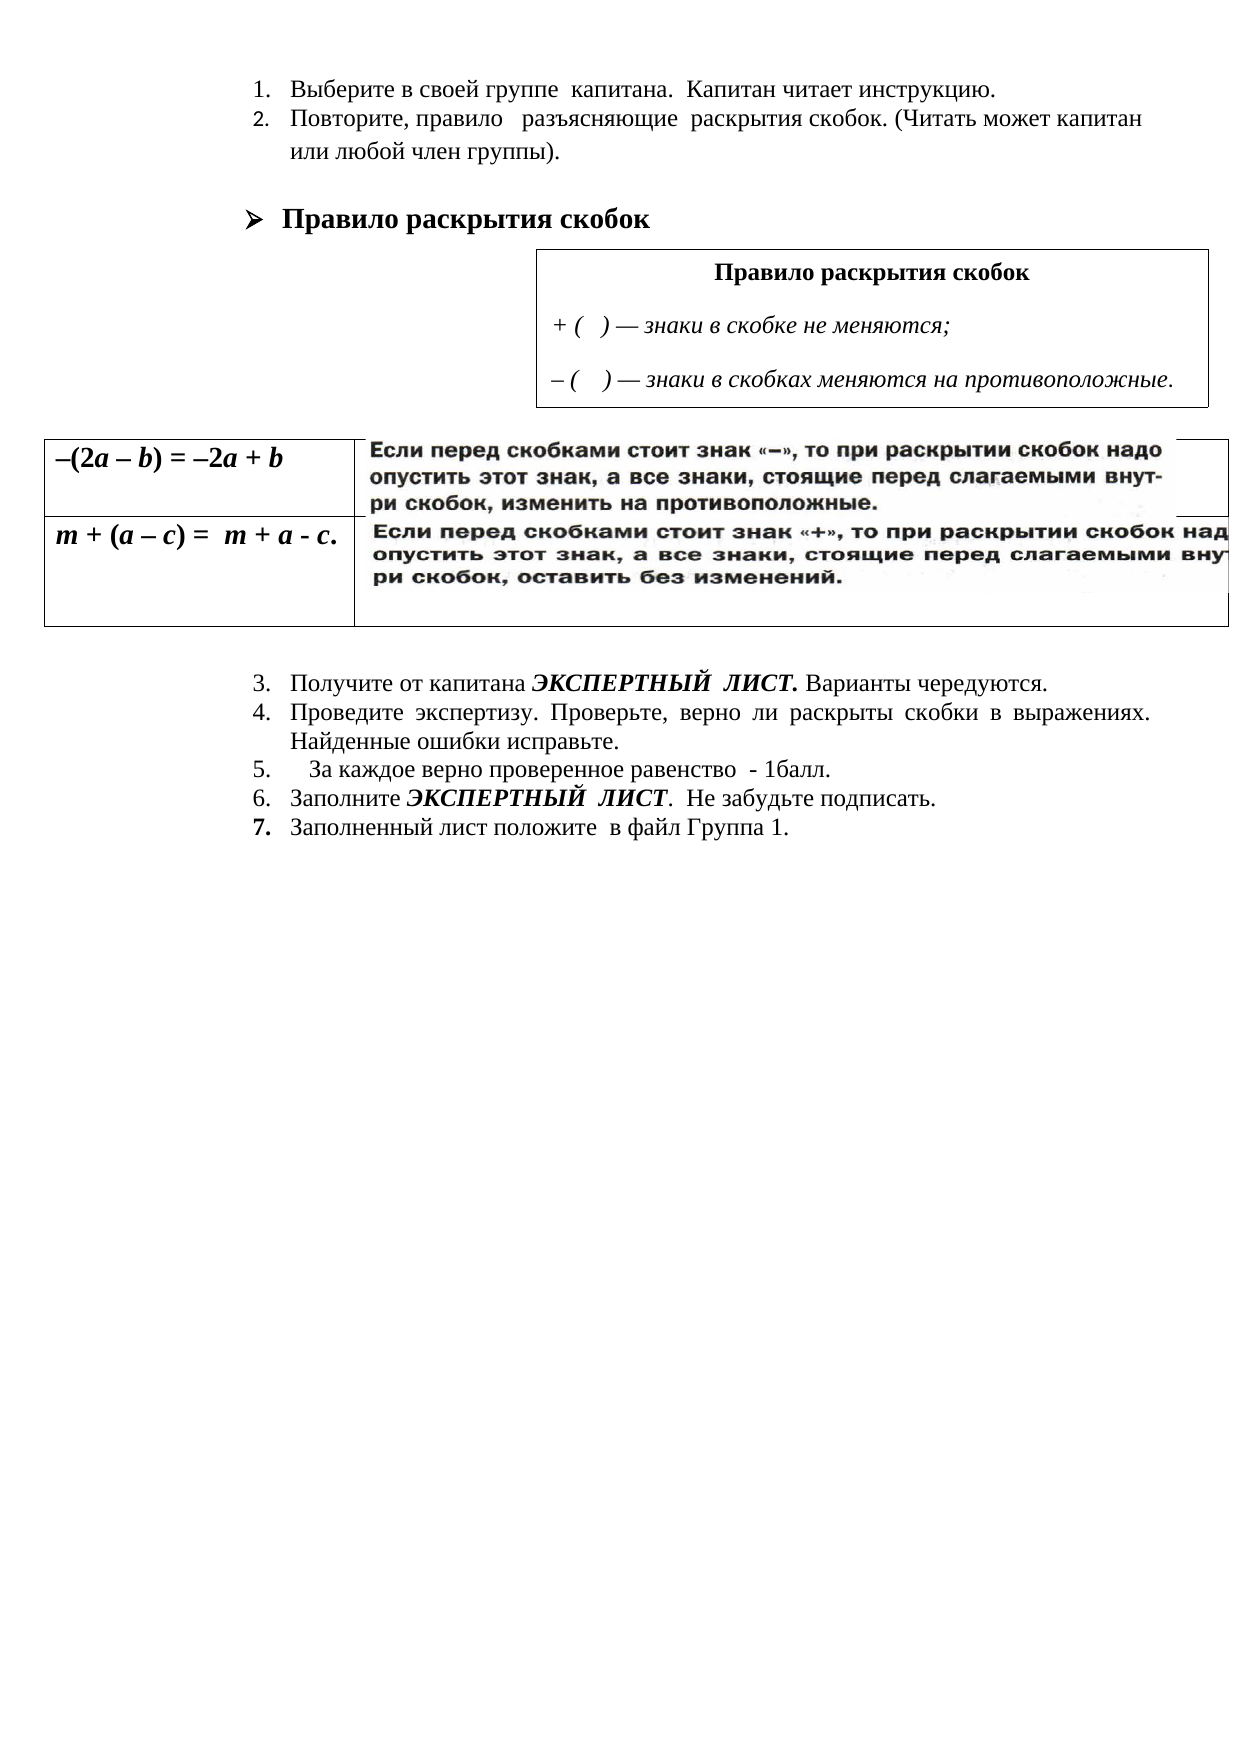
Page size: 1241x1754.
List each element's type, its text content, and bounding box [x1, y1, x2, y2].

table_cell [355, 517, 1228, 626]
table_header –(2a – b) = –2a + b [45, 440, 354, 516]
list Заполненный лист положите в файл Группа 1. [252, 812, 1152, 841]
list Выберите в своей группе капитана. Капитан читает инструкцию. [252, 74, 1152, 103]
table_header [355, 440, 365, 516]
list Проведите экспертизу. Проверьте, верно ли раскрыты скобки в выражениях. Найденные ошибки исправьте. [252, 697, 1152, 754]
table_cell m + (a – c) = m + a - c. [45, 517, 354, 626]
list За каждое верно проверенное равенство - 1балл. [252, 754, 1152, 783]
list Заполните ЭКСПЕРТНЫЙ ЛИСТ. Не забудьте подписать. [252, 783, 1152, 812]
list Получите от капитана ЭКСПЕРТНЫЙ ЛИСТ. Варианты чередуются. [252, 668, 1152, 697]
list Правило раскрытия скобок [244, 201, 1152, 235]
table_header [1177, 440, 1228, 516]
list Повторите, правило разъясняющие раскрытия скобок. (Читать может капитан или любой член группы). [252, 103, 1152, 165]
